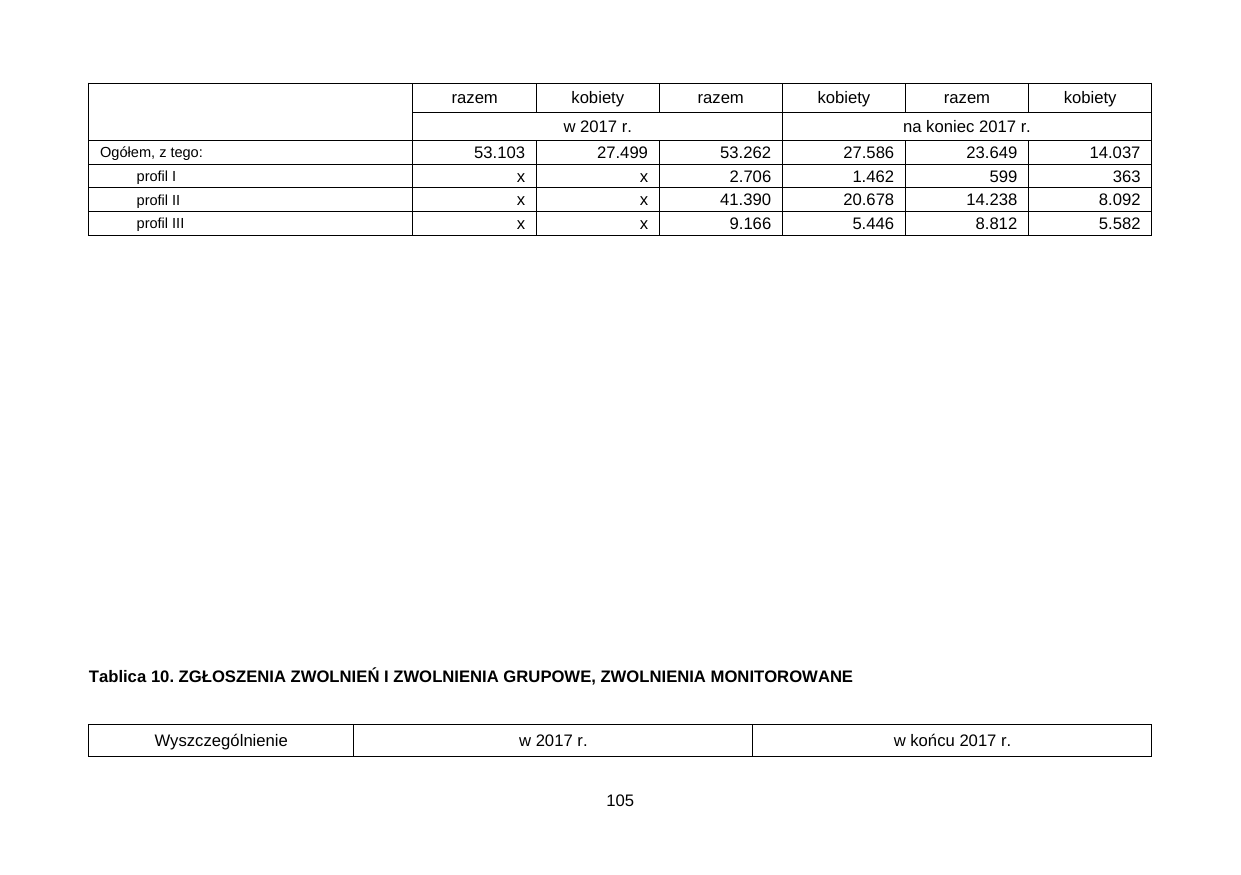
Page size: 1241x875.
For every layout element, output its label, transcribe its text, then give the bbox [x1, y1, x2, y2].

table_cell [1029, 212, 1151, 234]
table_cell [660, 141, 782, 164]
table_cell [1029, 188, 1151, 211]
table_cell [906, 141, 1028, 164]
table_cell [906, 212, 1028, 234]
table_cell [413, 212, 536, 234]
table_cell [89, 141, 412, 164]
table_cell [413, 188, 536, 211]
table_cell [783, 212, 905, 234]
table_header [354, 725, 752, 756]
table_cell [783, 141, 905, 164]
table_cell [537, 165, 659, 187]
text Tablica 10. ZGŁOSZENIA ZWOLNIEŃ I ZWOLNIENIA GRUPOWE, ZWOLNIENIA MONITOROWANE [89, 667, 1152, 686]
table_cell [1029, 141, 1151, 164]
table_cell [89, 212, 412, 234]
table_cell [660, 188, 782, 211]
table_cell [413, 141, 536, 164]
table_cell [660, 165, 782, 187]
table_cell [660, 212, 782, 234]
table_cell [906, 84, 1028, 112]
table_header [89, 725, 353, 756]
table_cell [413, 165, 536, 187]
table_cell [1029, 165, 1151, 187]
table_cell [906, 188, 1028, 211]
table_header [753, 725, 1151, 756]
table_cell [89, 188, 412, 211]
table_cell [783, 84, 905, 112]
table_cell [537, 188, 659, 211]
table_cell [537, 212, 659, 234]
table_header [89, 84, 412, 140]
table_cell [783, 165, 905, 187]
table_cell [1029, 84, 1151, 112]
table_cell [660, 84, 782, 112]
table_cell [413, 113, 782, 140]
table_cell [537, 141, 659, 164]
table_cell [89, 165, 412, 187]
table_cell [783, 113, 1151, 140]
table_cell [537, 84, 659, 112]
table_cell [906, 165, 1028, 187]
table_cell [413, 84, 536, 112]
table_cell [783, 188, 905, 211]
